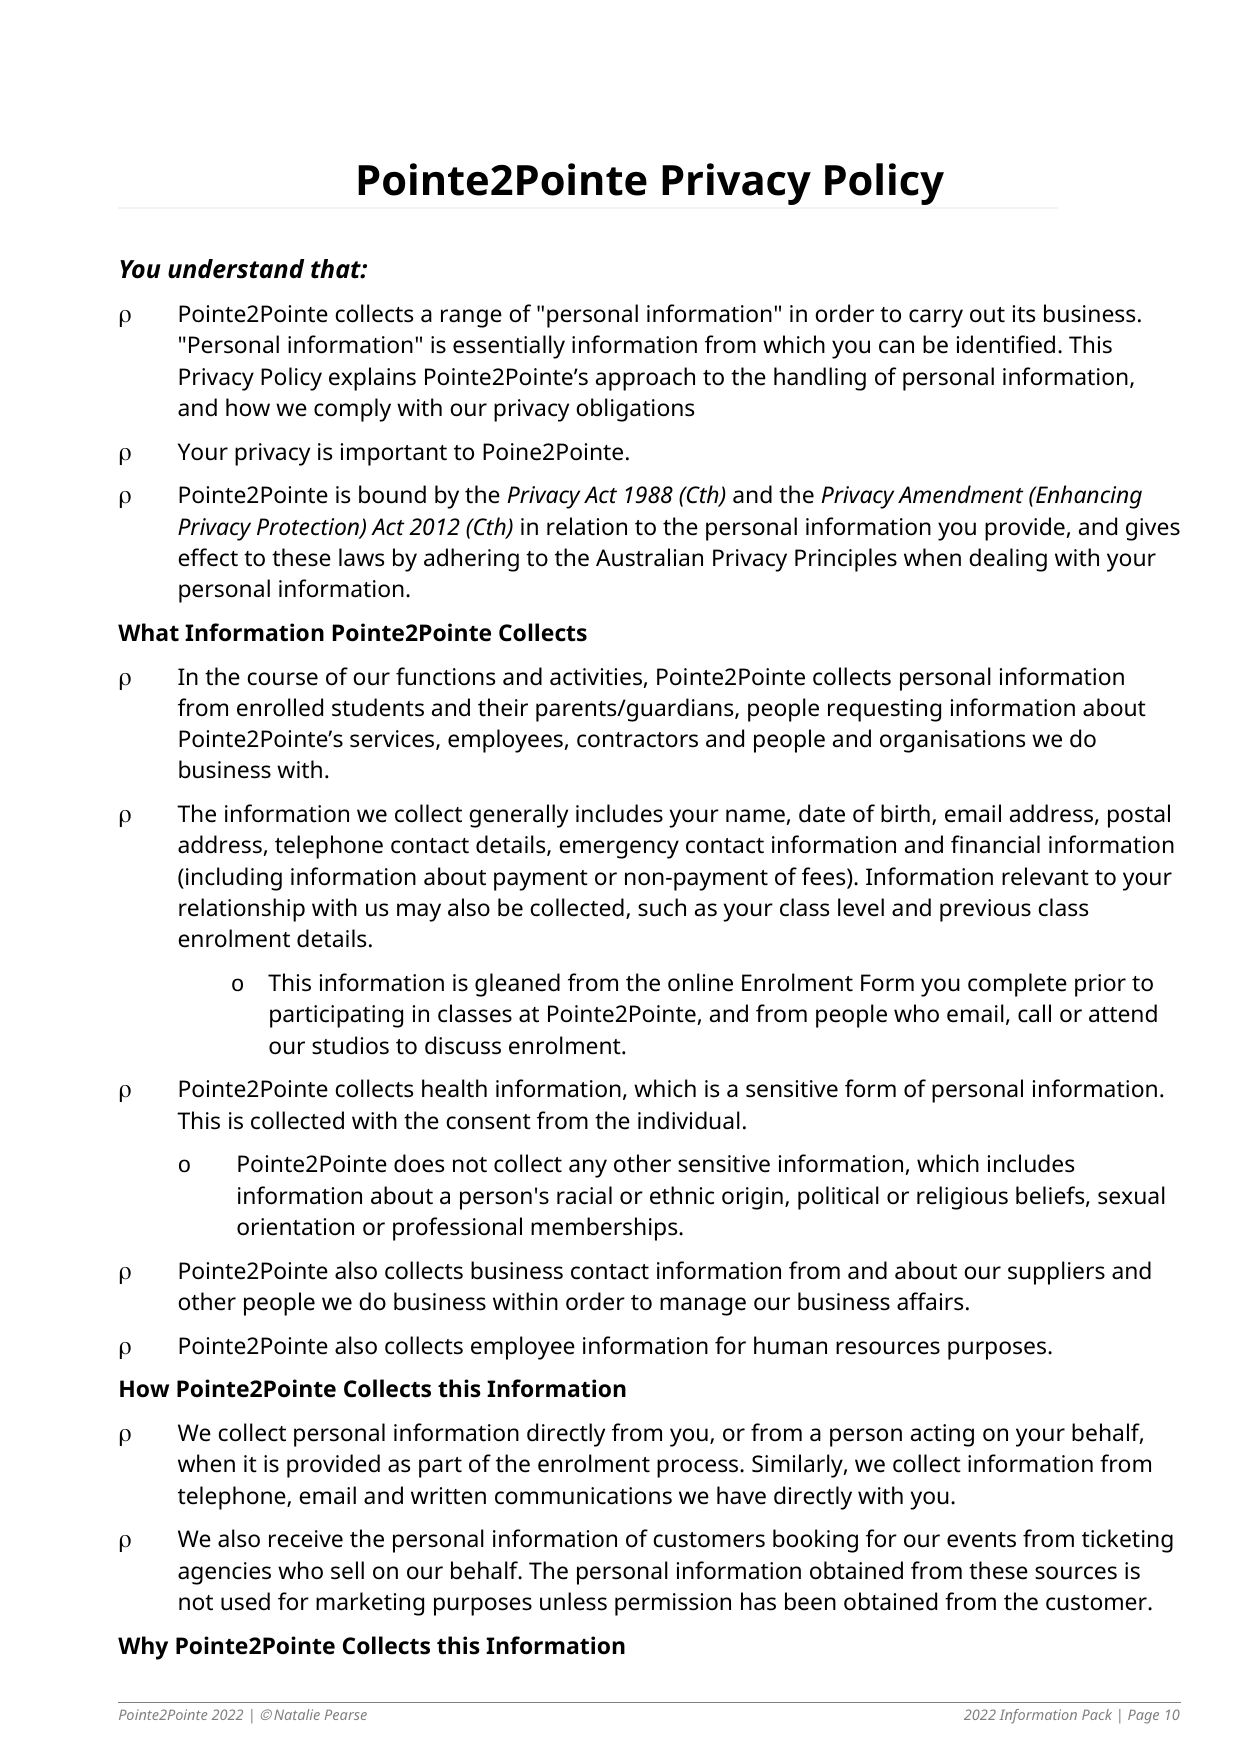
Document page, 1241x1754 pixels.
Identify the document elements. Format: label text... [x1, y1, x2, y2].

list We collect personal information directly from you, or from a person acting on your behalf, when it is provided as part of the enrolment process. Similarly, we collect information from telephone, email and written communications we have directly with you. [118, 1417, 1181, 1511]
list Your privacy is important to Poine2Pointe. [118, 436, 1181, 467]
list This information is gleaned from the online Enrolment Form you complete prior to participating in classes at Pointe2Pointe, and from people who email, call or attend our studios to discuss enrolment. [231, 967, 1181, 1061]
text What Information Pointe2Pointe Collects [118, 617, 1181, 648]
list We also receive the personal information of customers booking for our events from ticketing agencies who sell on our behalf. The personal information obtained from these sources is not used for marketing purposes unless permission has been obtained from the customer. [118, 1523, 1181, 1617]
list Pointe2Pointe also collects employee information for human resources purposes. [118, 1330, 1181, 1361]
list In the course of our functions and activities, Pointe2Pointe collects personal information from enrolled students and their parents/guardians, people requesting information about Pointe2Pointe’s services, employees, contractors and people and organisations we do business with. [118, 661, 1181, 786]
list Pointe2Pointe is bound by the Privacy Act 1988 (Cth) and the Privacy Amendment (Enhancing Privacy Protection) Act 2012 (Cth) in relation to the personal information you provide, and gives effect to these laws by adhering to the Australian Privacy Principles when dealing with your personal information. [118, 479, 1181, 604]
text Why Pointe2Pointe Collects this Information [118, 1630, 1181, 1661]
subtitle You understand that: [118, 252, 1181, 286]
list Pointe2Pointe collects a range of "personal information" in order to carry out its business. "Personal information" is essentially information from which you can be identified. This Privacy Policy explains Pointe2Pointe’s approach to the handling of personal information, and how we comply with our privacy obligations [118, 298, 1181, 423]
text Pointe2Pointe Privacy Policy [118, 151, 1181, 208]
list The information we collect generally includes your name, date of birth, email address, postal address, telephone contact details, emergency contact information and financial information (including information about payment or non-payment of fees). Information relevant to your relationship with us may also be collected, such as your class level and previous class enrolment details. [118, 798, 1181, 954]
list Pointe2Pointe also collects business contact information from and about our suppliers and other people we do business within order to manage our business affairs. [118, 1255, 1181, 1317]
text How Pointe2Pointe Collects this Information [118, 1373, 1181, 1405]
list Pointe2Pointe collects health information, which is a sensitive form of personal information. This is collected with the consent from the individual. [118, 1073, 1181, 1136]
list Pointe2Pointe does not collect any other sensitive information, which includes information about a person's racial or ethnic origin, political or religious beliefs, sexual orientation or professional memberships. [177, 1148, 1181, 1242]
